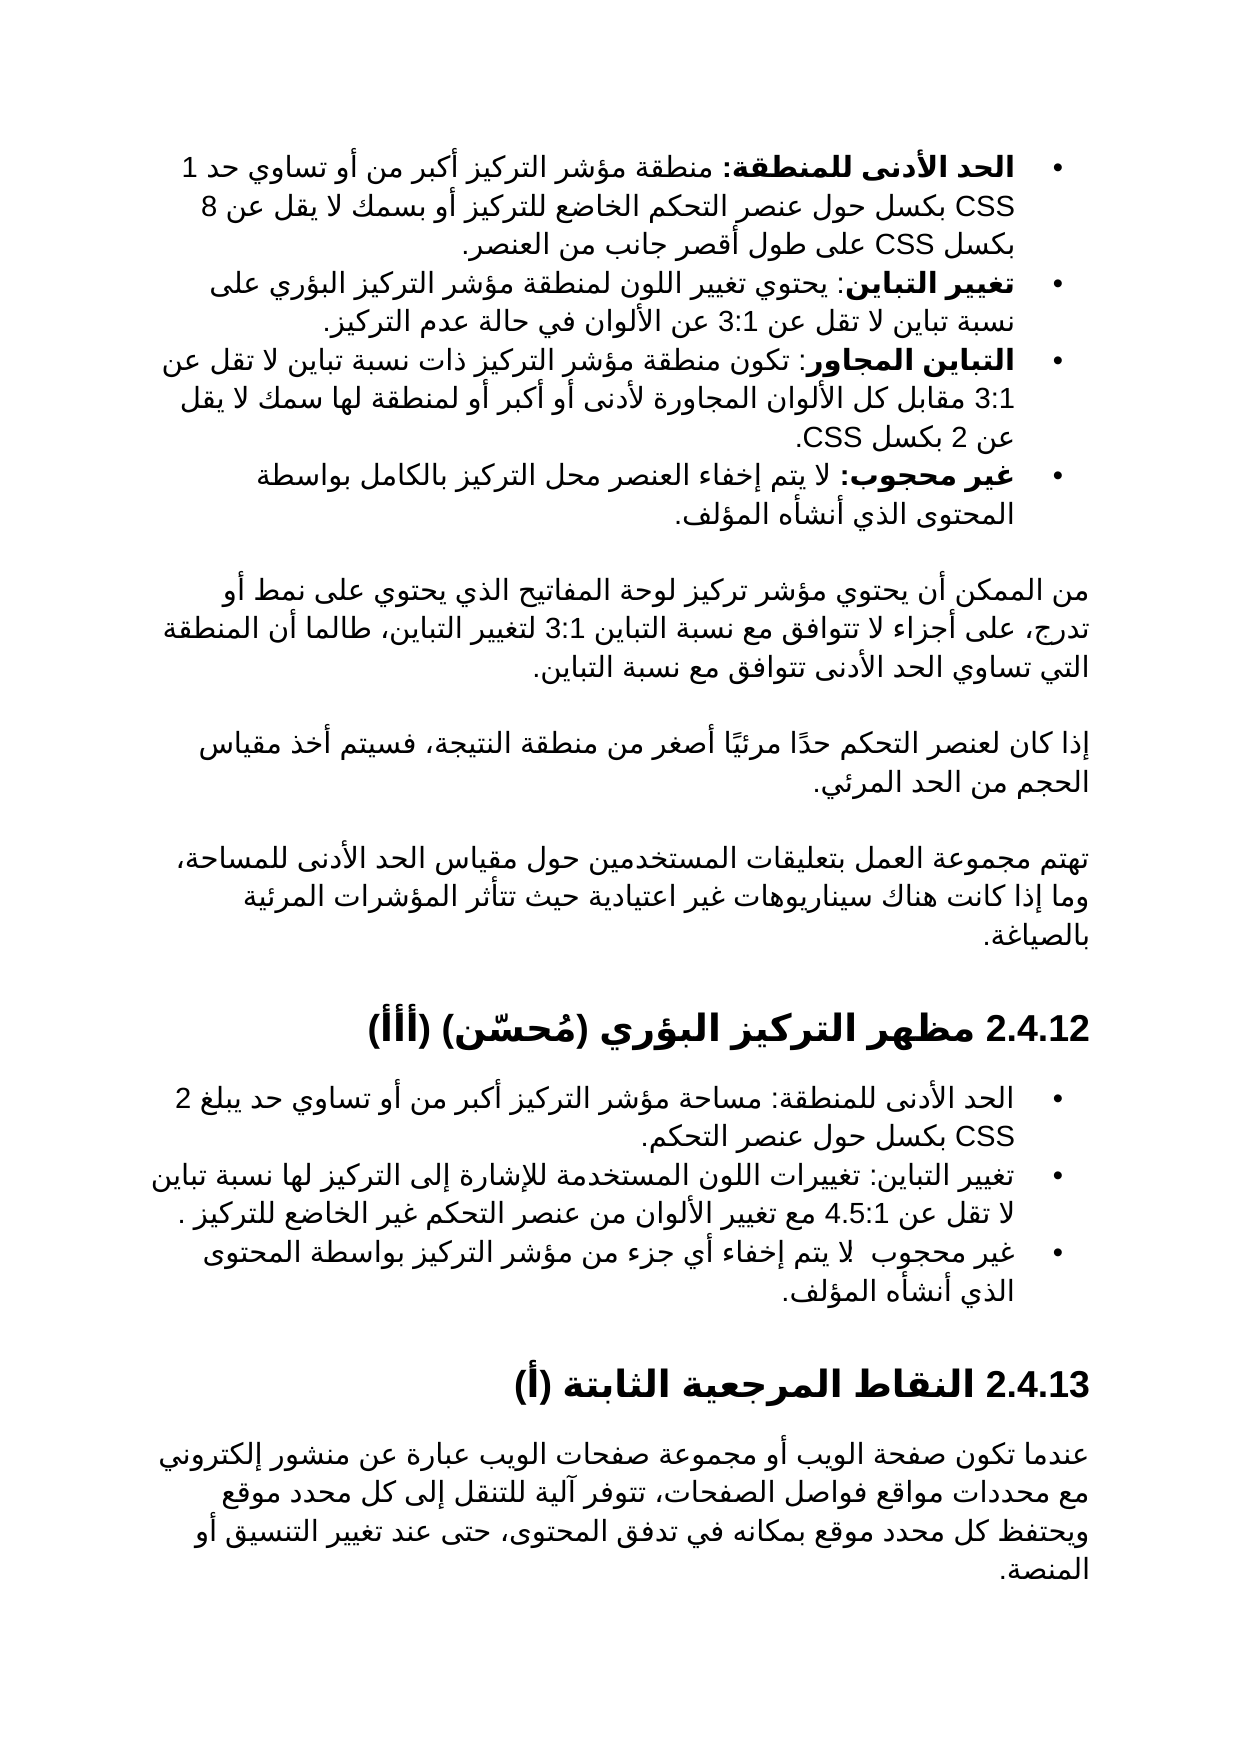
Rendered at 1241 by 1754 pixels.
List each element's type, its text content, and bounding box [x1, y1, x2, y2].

text عندما تكون صفحة الويب أو مجموعة صفحات الويب عبارة عن منشور إلكتروني مع محددات مواقع فواصل الصفحات، تتوفر آلية للتنقل إلى كل محدد موقع ويحتفظ كل محدد موقع بمكانه في تدفق المحتوى، حتى عند تغيير التنسيق أو المنصة. [150, 1437, 1090, 1586]
text إذا كان لعنصر التحكم حدًا مرئيًا أصغر من منطقة النتيجة، فسيتم أخذ مقياس الحجم من الحد المرئي. [150, 726, 1090, 798]
subtitle 2.4.12 مظهر التركيز البؤري (مُحسّن) (أأأ) [150, 1006, 1090, 1049]
list الحد الأدنى للمنطقة: منطقة مؤشر التركيز أكبر من أو تساوي حد 1 CSS بكسل حول عنصر التحكم الخاضع للتركيز أو بسمك لا يقل عن 8 بكسل CSS على طول أقصر جانب من العنصر. [150, 150, 1053, 261]
list غير محجوب: لا يتم إخفاء أي جزء من مؤشر التركيز بواسطة المحتوى الذي أنشأه المؤلف. [150, 1235, 1053, 1307]
text من الممكن أن يحتوي مؤشر تركيز لوحة المفاتيح الذي يحتوي على نمط أو تدرج، على أجزاء لا تتوافق مع نسبة التباين 3:1 لتغيير التباين، طالما أن المنطقة التي تساوي الحد الأدنى تتوافق مع نسبة التباين. [150, 573, 1090, 683]
text تهتم مجموعة العمل بتعليقات المستخدمين حول مقياس الحد الأدنى للمساحة، وما إذا كانت هناك سيناريوهات غير اعتيادية حيث تتأثر المؤشرات المرئية بالصياغة. [150, 841, 1090, 951]
list تغيير التباين: تغييرات اللون المستخدمة للإشارة إلى التركيز لها نسبة تباين لا تقل عن 4.5:1 مع تغيير الألوان من عنصر التحكم غير الخاضع للتركيز . [150, 1158, 1053, 1230]
subtitle 2.4.13 النقاط المرجعية الثابتة (أ) [150, 1362, 1090, 1405]
list تغيير التباين: يحتوي تغيير اللون لمنطقة مؤشر التركيز البؤري على نسبة تباين لا تقل عن 3:1 عن الألوان في حالة عدم التركيز. [150, 266, 1053, 338]
list غير محجوب: لا يتم إخفاء العنصر محل التركيز بالكامل بواسطة المحتوى الذي أنشأه المؤلف. [150, 458, 1053, 530]
list الحد الأدنى للمنطقة: مساحة مؤشر التركيز أكبر من أو تساوي حد يبلغ 2 CSS بكسل حول عنصر التحكم. [150, 1081, 1053, 1153]
list التباين المجاور: تكون منطقة مؤشر التركيز ذات نسبة تباين لا تقل عن 3:1 مقابل كل الألوان المجاورة لأدنى أو أكبر أو لمنطقة لها سمك لا يقل عن 2 بكسل CSS. [150, 343, 1053, 453]
